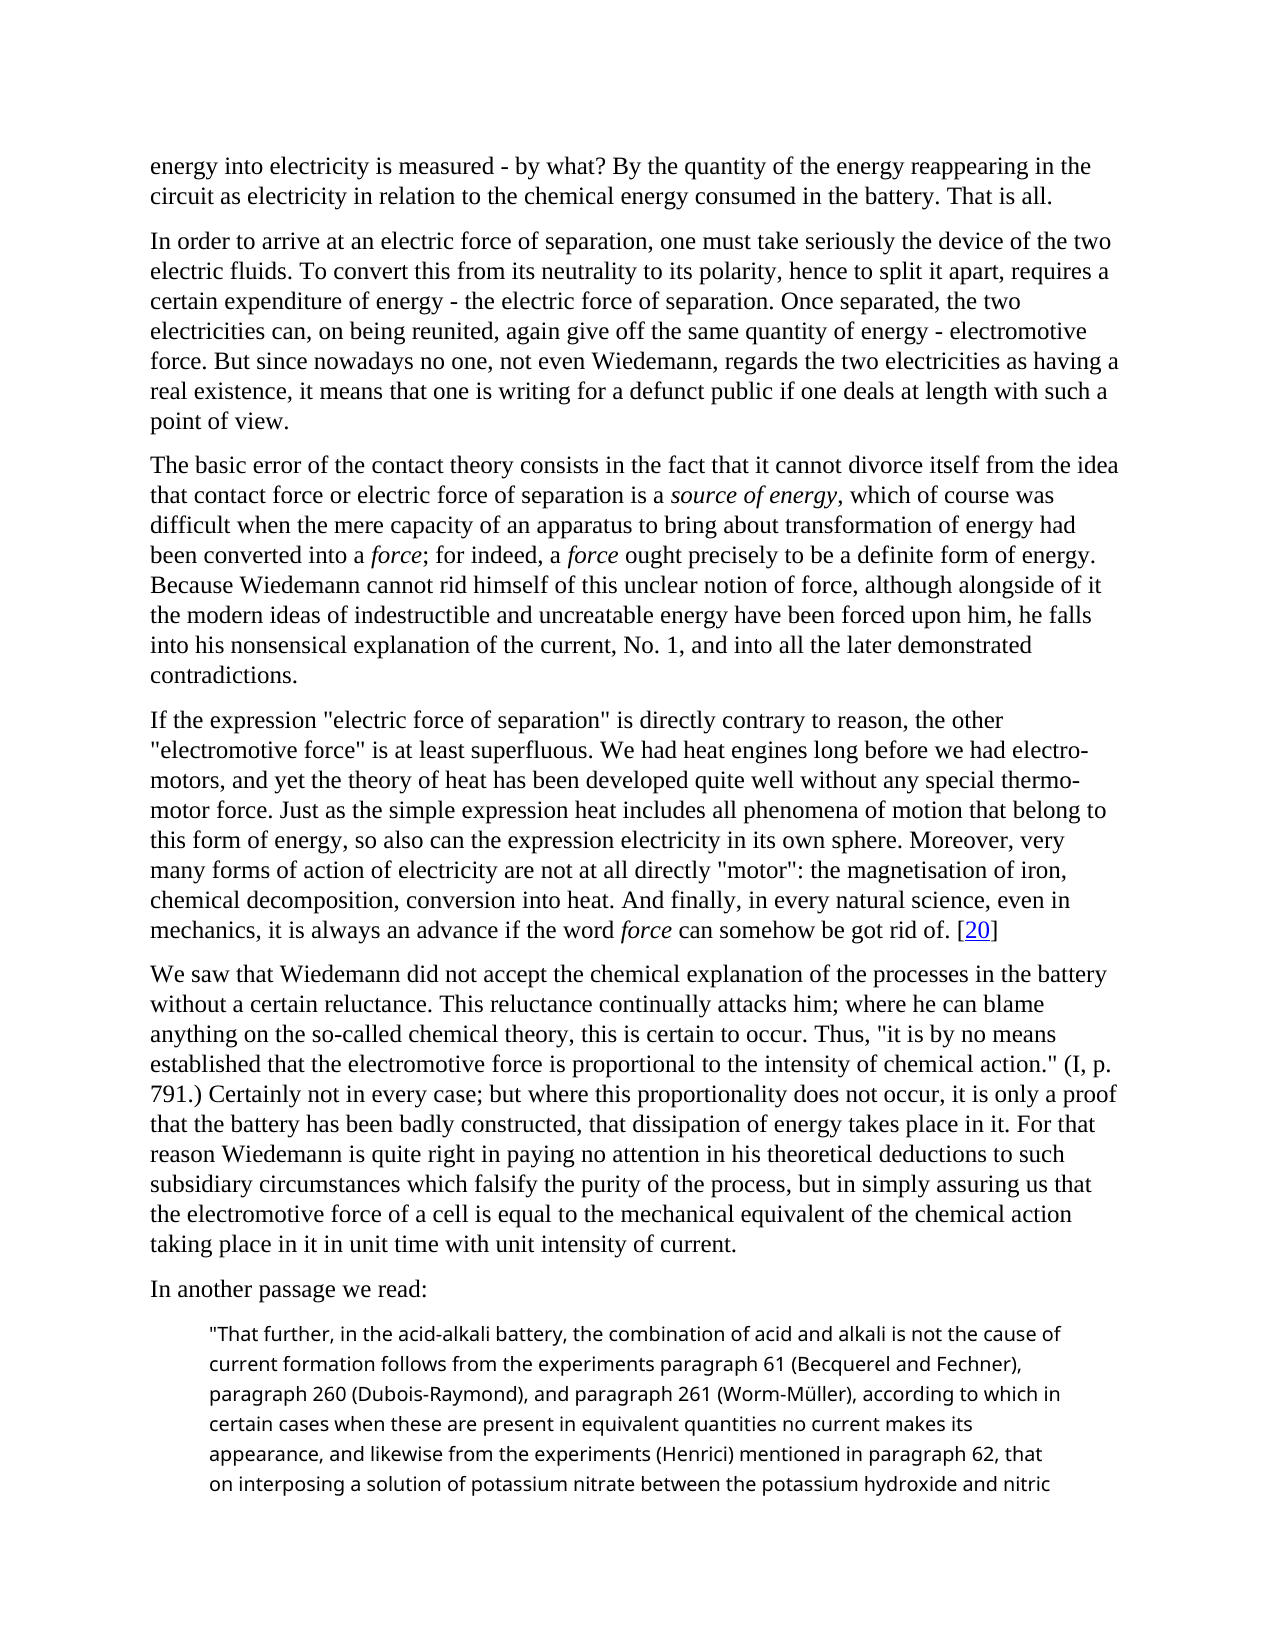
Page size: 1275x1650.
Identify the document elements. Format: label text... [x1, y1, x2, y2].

text If the expression "electric force of separation" is directly contrary to reason, the other "electromotive force" is at least superfluous. We had heat engines long before we had electro-motors, and yet the theory of heat has been developed quite well without any special thermo-motor force. Just as the simple expression heat includes all phenomena of motion that belong to this form of energy, so also can the expression electricity in its own sphere. Moreover, very many forms of action of electricity are not at all directly "motor": the magnetisation of iron, chemical decomposition, conversion into heat. And finally, in every natural science, even in mechanics, it is always an advance if the word force can somehow be got rid of. [20] [150, 703, 1125, 943]
text In another passage we read: [150, 1272, 1125, 1302]
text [150, 150, 1125, 210]
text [209, 1317, 1066, 1497]
text We saw that Wiedemann did not accept the chemical explanation of the processes in the battery without a certain reluctance. This reluctance continually attacks him; where he can blame anything on the so-called chemical theory, this is certain to occur. Thus, "it is by no means established that the electromotive force is proportional to the intensity of chemical action." (I, p. 791.) Certainly not in every case; but where this proportionality does not occur, it is only a proof that the battery has been badly constructed, that dissipation of energy takes place in it. For that reason Wiedemann is quite right in paying no attention in his theoretical deductions to such subsidiary circumstances which falsify the purity of the process, but in simply assuring us that the electromotive force of a cell is equal to the mechanical equivalent of the chemical action taking place in it in unit time with unit intensity of current. [150, 958, 1125, 1258]
text In order to arrive at an electric force of separation, one must take seriously the device of the two electric fluids. To convert this from its neutrality to its polarity, hence to split it apart, requires a certain expenditure of energy - the electric force of separation. Once separated, the two electricities can, on being reunited, again give off the same quantity of energy - electromotive force. But since nowadays no one, not even Wiedemann, regards the two electricities as having a real existence, it means that one is writing for a defunct public if one deals at length with such a point of view. [150, 224, 1125, 434]
text The basic error of the contact theory consists in the fact that it cannot divorce itself from the idea that contact force or electric force of separation is a source of energy, which of course was difficult when the mere capacity of an apparatus to bring about transformation of energy had been converted into a force; for indeed, a force ought precisely to be a definite form of energy. Because Wiedemann cannot rid himself of this unclear notion of force, although alongside of it the modern ideas of indestructible and uncreatable energy have been forced upon him, he falls into his nonsensical explanation of the current, No. 1, and into all the later demonstrated contradictions. [150, 449, 1125, 689]
